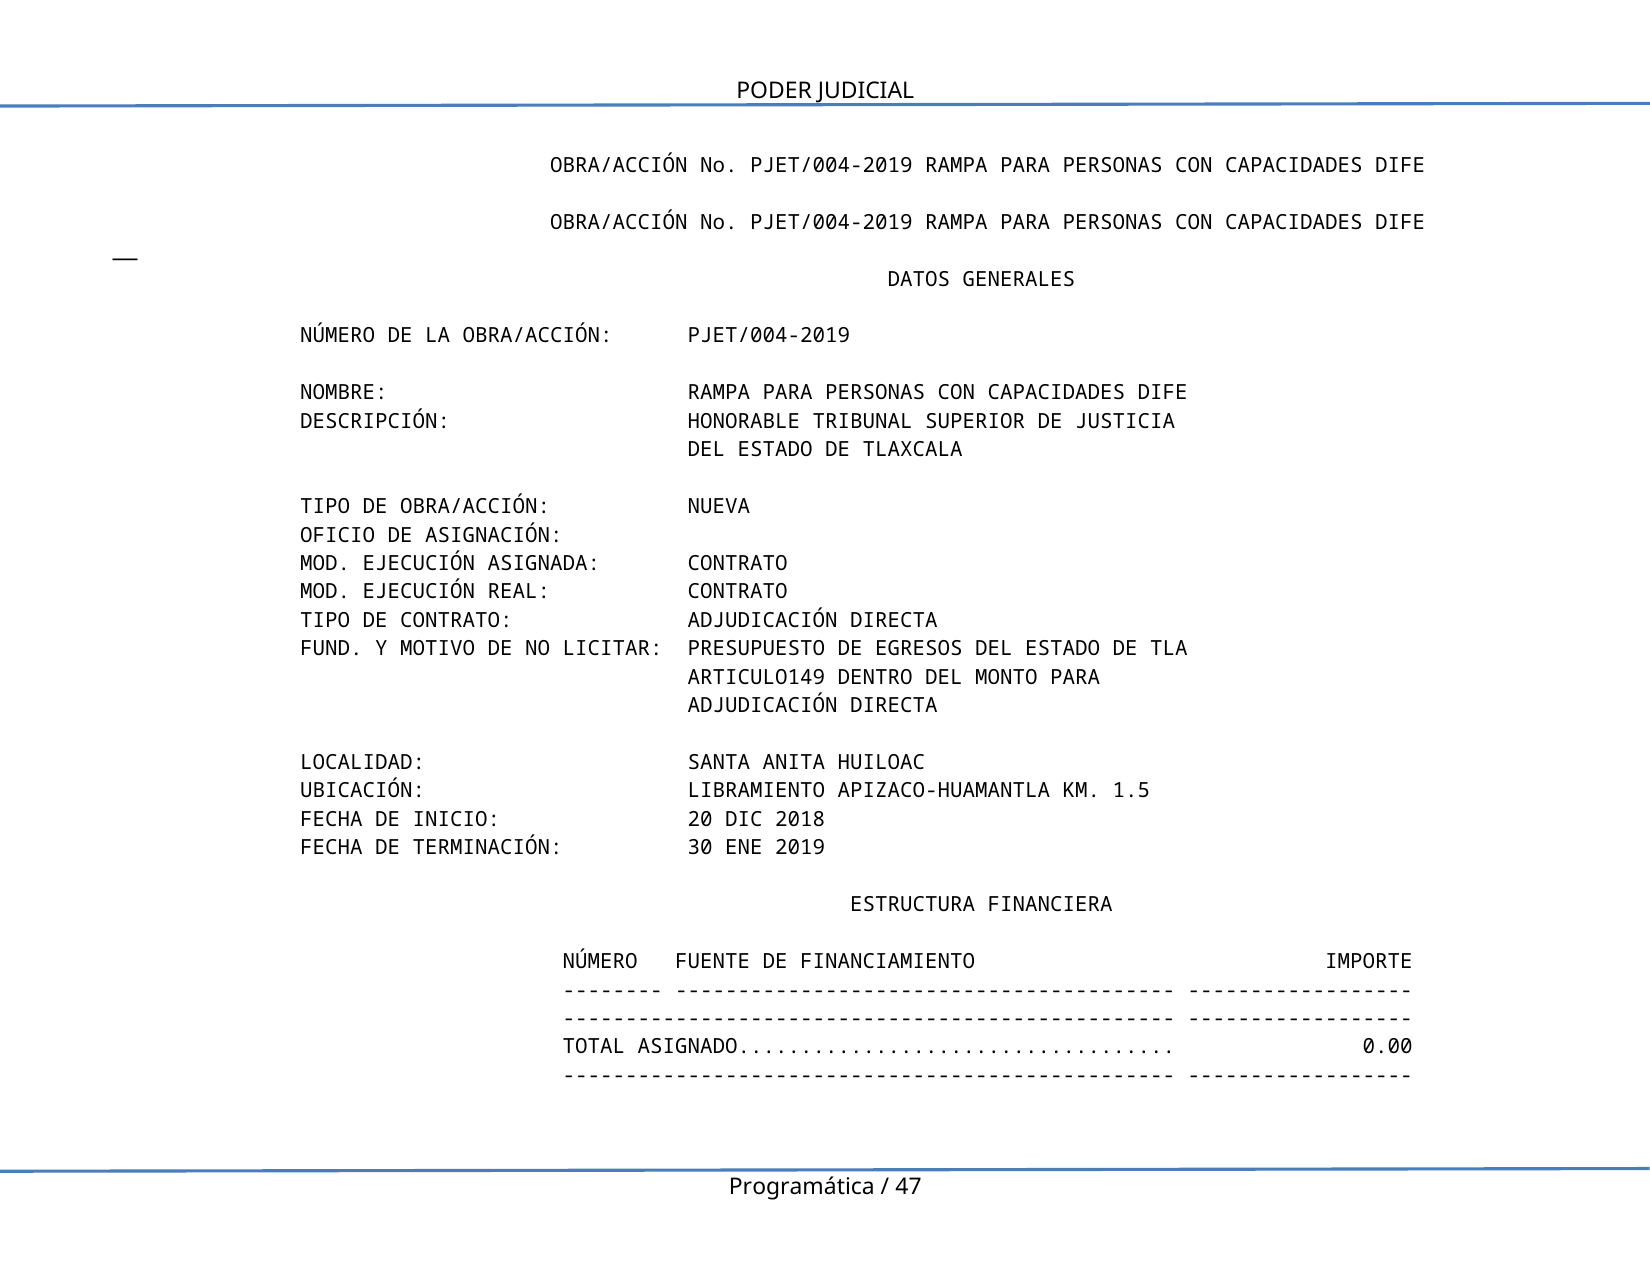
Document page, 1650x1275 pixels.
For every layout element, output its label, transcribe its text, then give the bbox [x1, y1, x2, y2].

text FECHA DE TERMINACIÓN: 30 ENE 2019 [112, 832, 1537, 861]
text LOCALIDAD: SANTA ANITA HUILOAC [112, 747, 1537, 776]
text DATOS GENERALES [112, 264, 1537, 292]
text TIPO DE OBRA/ACCIÓN: NUEVA [112, 491, 1537, 520]
text ------------------------------------------------- ------------------ [112, 1060, 1537, 1088]
text ------------------------------------------------- ------------------ [112, 1003, 1537, 1032]
text ARTICULO149 DENTRO DEL MONTO PARA [112, 662, 1537, 690]
text DEL ESTADO DE TLAXCALA [112, 434, 1537, 463]
text NÚMERO FUENTE DE FINANCIAMIENTO IMPORTE [112, 946, 1537, 975]
text MOD. EJECUCIÓN ASIGNADA: CONTRATO [112, 548, 1537, 577]
text MOD. EJECUCIÓN REAL: CONTRATO [112, 577, 1537, 605]
text OFICIO DE ASIGNACIÓN: [112, 520, 1537, 548]
text UBICACIÓN: LIBRAMIENTO APIZACO-HUAMANTLA KM. 1.5 [112, 776, 1537, 804]
text DESCRIPCIÓN: HONORABLE TRIBUNAL SUPERIOR DE JUSTICIA [112, 406, 1537, 434]
text FECHA DE INICIO: 20 DIC 2018 [112, 804, 1537, 832]
text ADJUDICACIÓN DIRECTA [112, 690, 1537, 719]
text OBRA/ACCIÓN No. PJET/004-2019 RAMPA PARA PERSONAS CON CAPACIDADES DIFE [112, 150, 1537, 178]
text NÚMERO DE LA OBRA/ACCIÓN: PJET/004-2019 [112, 321, 1537, 349]
text OBRA/ACCIÓN No. PJET/004-2019 RAMPA PARA PERSONAS CON CAPACIDADES DIFE __ [112, 207, 1537, 264]
text ESTRUCTURA FINANCIERA [112, 889, 1537, 918]
text -------- ---------------------------------------- ------------------ [112, 975, 1537, 1003]
text FUND. Y MOTIVO DE NO LICITAR: PRESUPUESTO DE EGRESOS DEL ESTADO DE TLA [112, 633, 1537, 662]
text TOTAL ASIGNADO................................... 0.00 [112, 1032, 1537, 1060]
text TIPO DE CONTRATO: ADJUDICACIÓN DIRECTA [112, 605, 1537, 633]
text NOMBRE: RAMPA PARA PERSONAS CON CAPACIDADES DIFE [112, 377, 1537, 406]
